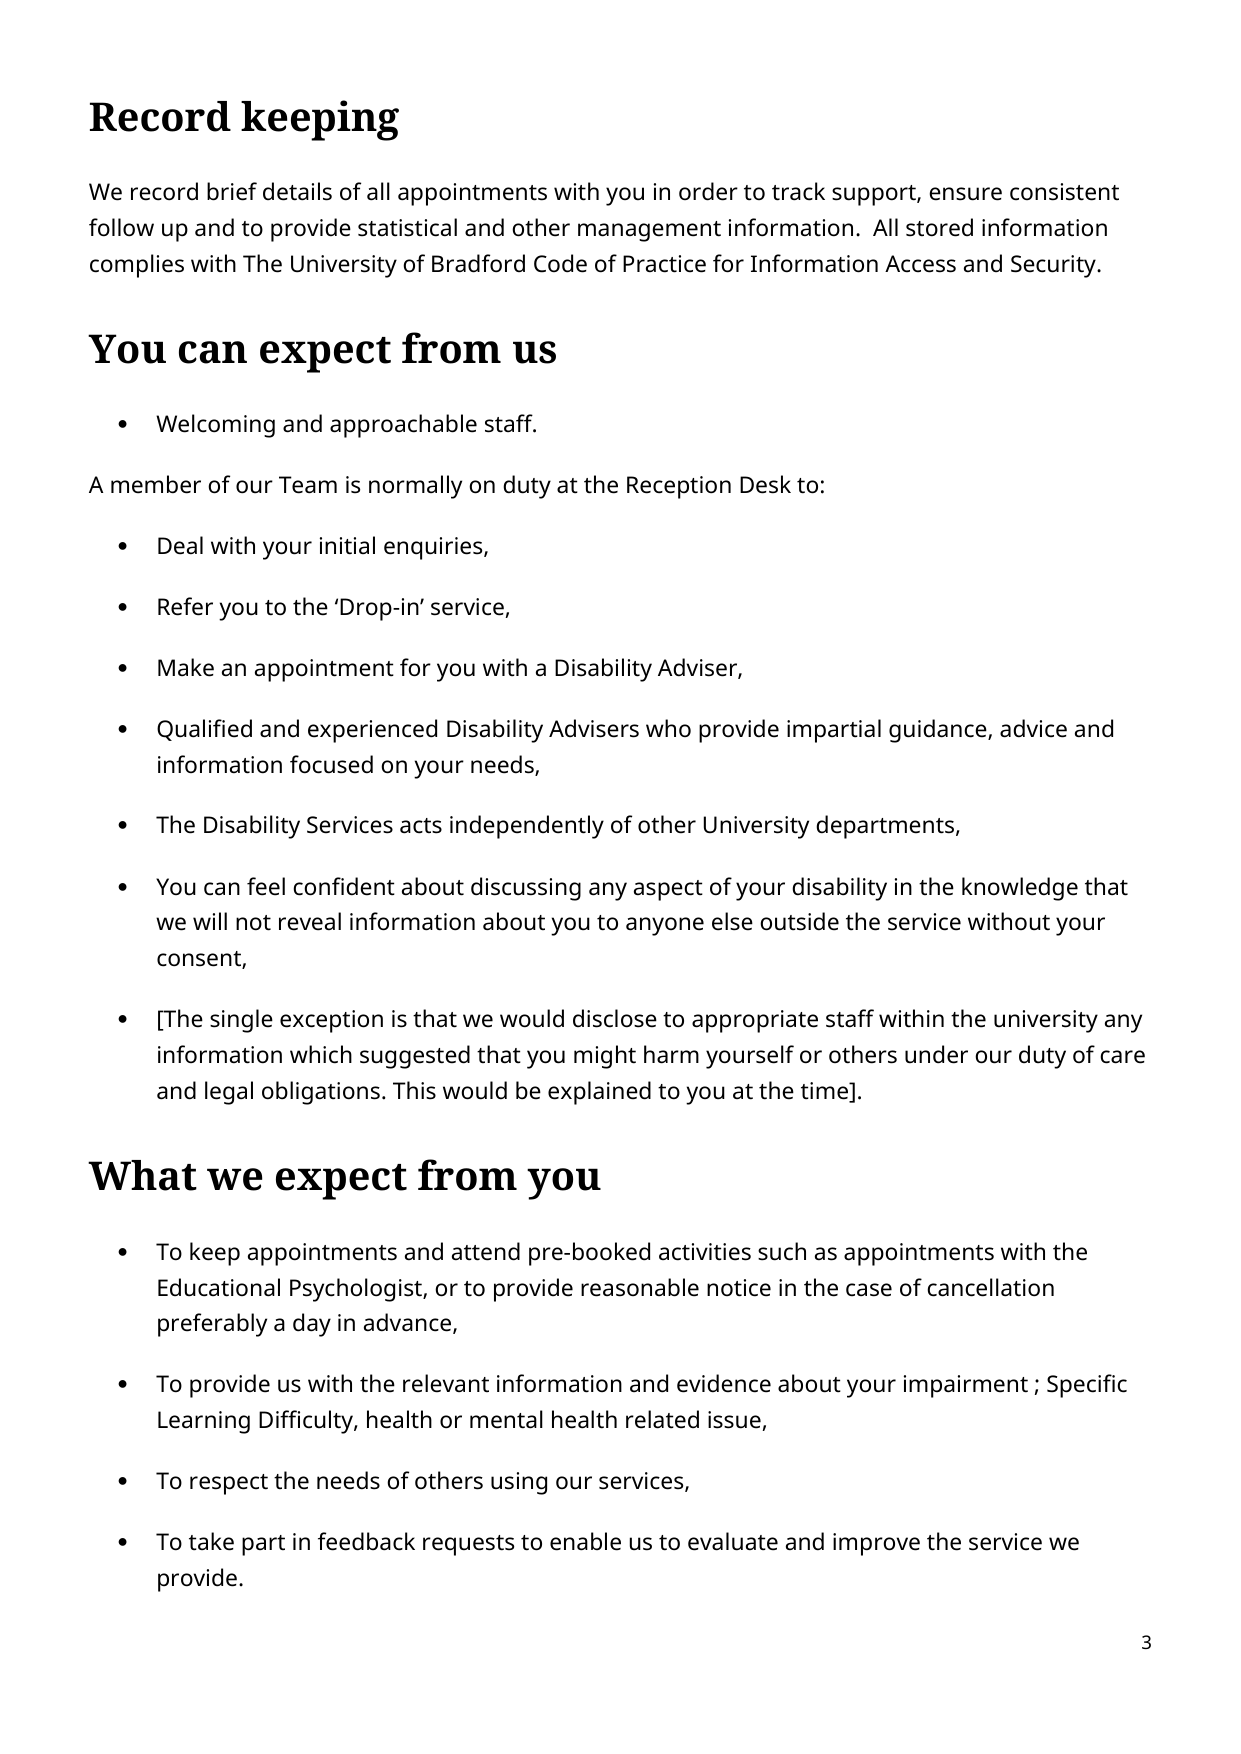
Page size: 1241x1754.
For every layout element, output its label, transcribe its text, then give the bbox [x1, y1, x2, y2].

list Qualified and experienced Disability Advisers who provide impartial guidance, advice and information focused on your needs, [119, 713, 1152, 780]
list Deal with your initial enquiries, [119, 530, 1152, 561]
subtitle Record keeping [89, 89, 1152, 143]
list Make an appointment for you with a Disability Adviser, [119, 652, 1152, 683]
list To take part in feedback requests to enable us to evaluate and improve the service we provide. [119, 1526, 1152, 1593]
list [The single exception is that we would disclose to appropriate staff within the university any information which suggested that you might harm yourself or others under our duty of care and legal obligations. This would be explained to you at the time]. [119, 1003, 1152, 1106]
list Refer you to the ‘Drop-in’ service, [119, 591, 1152, 622]
subtitle What we expect from you [89, 1148, 1152, 1202]
list A member of our Team is normally on duty at the Reception Desk to: [89, 469, 1152, 500]
list The Disability Services acts independently of other University departments, [119, 809, 1152, 841]
list You can feel confident about discussing any aspect of your disability in the knowledge that we will not reveal information about you to anyone else outside the service without your consent, [119, 870, 1152, 973]
list Welcoming and approachable staff. [119, 408, 1152, 439]
subtitle You can expect from us [89, 321, 1152, 375]
list To respect the needs of others using our services, [119, 1465, 1152, 1496]
list To provide us with the relevant information and evidence about your impairment ; Specific Learning Difficulty, health or mental health related issue, [119, 1368, 1152, 1436]
text We record brief details of all appointments with you in order to track support, ensure consistent follow up and to provide statistical and other management information. All stored information complies with The University of Bradford Code of Practice for Information Access and Security. [89, 176, 1152, 279]
list To keep appointments and attend pre-booked activities such as appointments with the Educational Psychologist, or to provide reasonable notice in the case of cancellation preferably a day in advance, [119, 1236, 1152, 1339]
